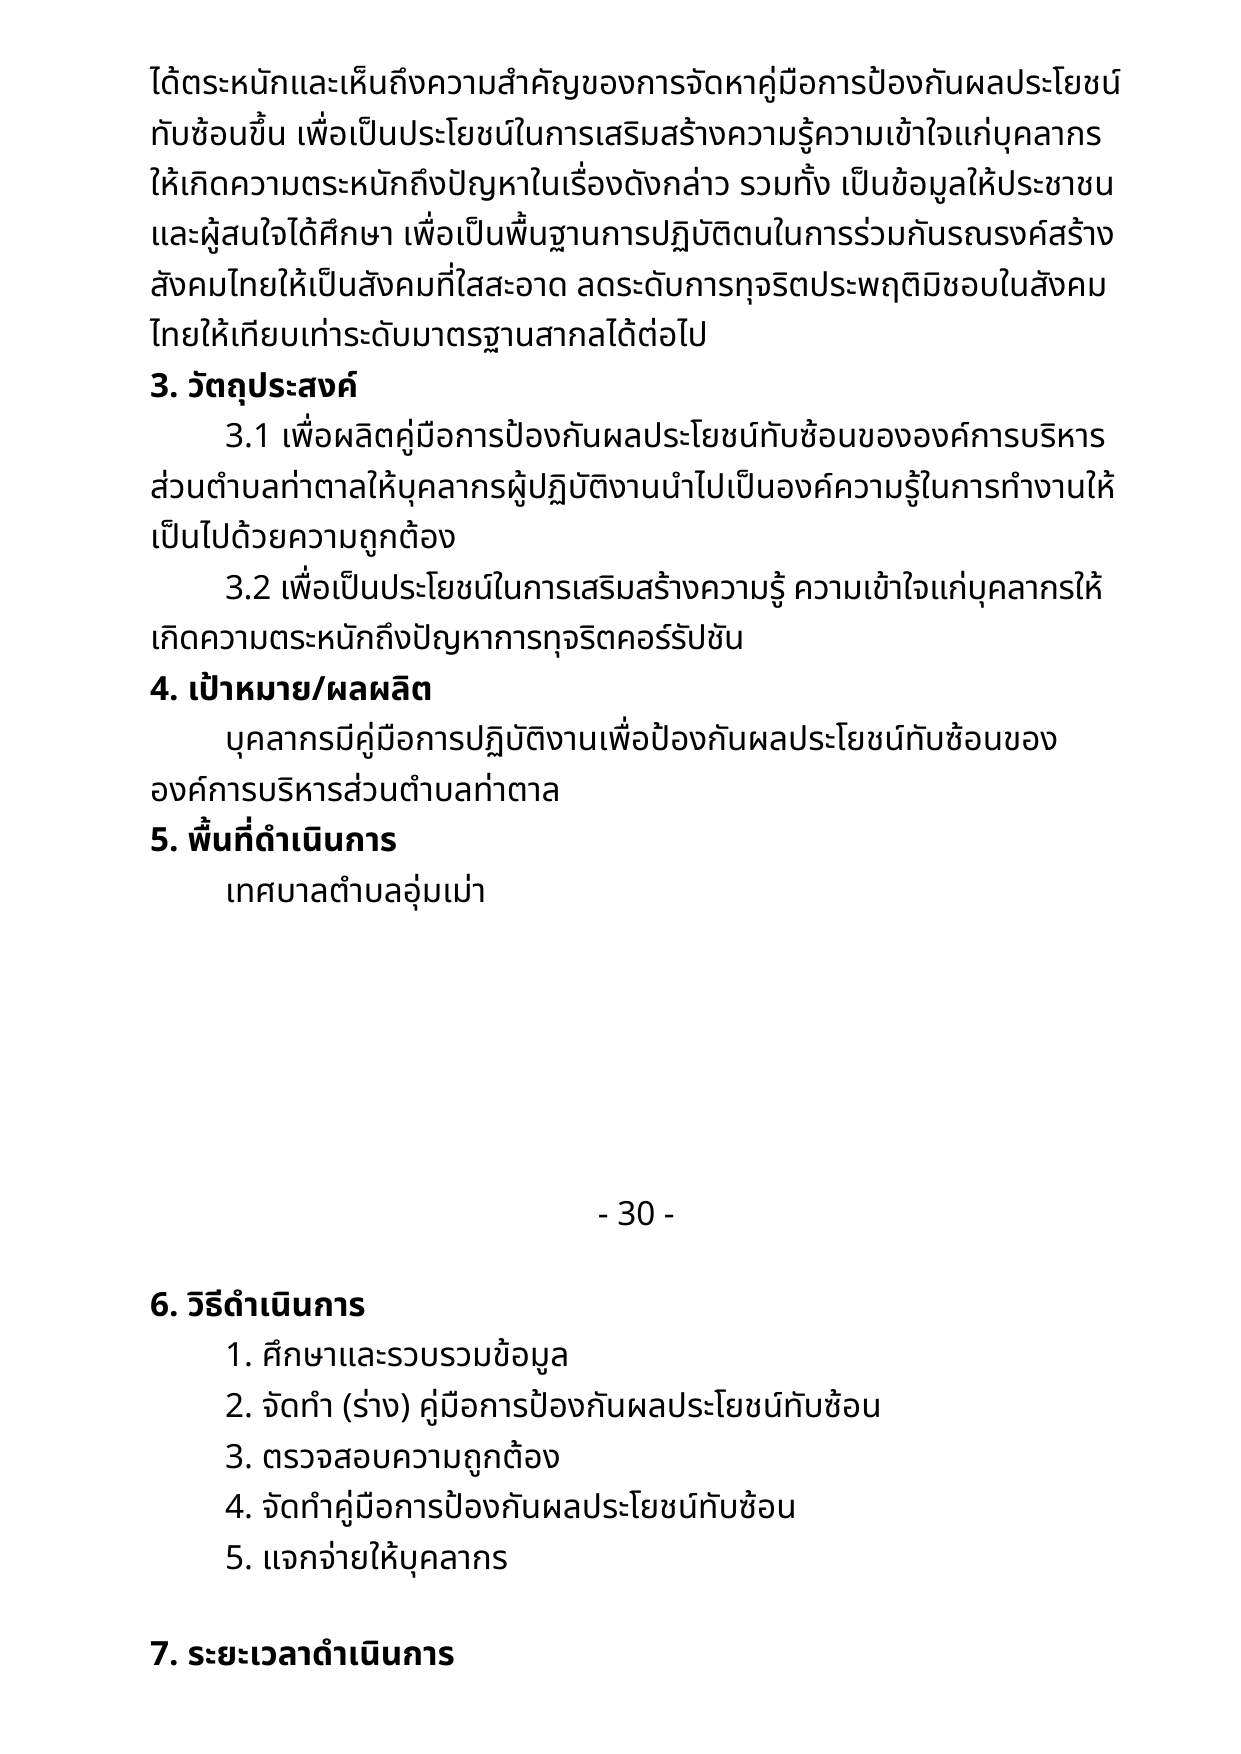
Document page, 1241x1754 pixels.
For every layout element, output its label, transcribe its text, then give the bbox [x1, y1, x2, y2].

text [150, 59, 1122, 362]
text 7. ระยะเวลาดำเนินการ [150, 1630, 1122, 1680]
text 1. ศึกษาและรวบรวมข้อมูล [150, 1331, 1122, 1382]
text 5. แจกจ่ายให้บุคลากร [150, 1534, 1122, 1584]
text 3.1 เพื่อผลิตคู่มือการป้องกันผลประโยชน์ทับซ้อนขององค์การบริหารส่วนตำบลท่าตาลให้บุคลากรผู้ปฏิบัติงานนำไปเป็นองค์ความรู้ในการทำงานให้เป็นไปด้วยความถูกต้อง [150, 412, 1122, 564]
text - 30 - [150, 1190, 1122, 1235]
text 6. วิธีดำเนินการ [150, 1281, 1122, 1331]
text บุคลากรมีคู่มือการปฏิบัติงานเพื่อป้องกันผลประโยชน์ทับซ้อนขององค์การบริหารส่วนตำบลท่าตาล [150, 715, 1122, 816]
text 4. เป้าหมาย/ผลผลิต [150, 665, 1122, 715]
text เทศบาลตำบลอุ่มเม่า [150, 867, 1122, 917]
text 3. ตรวจสอบความถูกต้อง [150, 1432, 1122, 1483]
text 3.2 เพื่อเป็นประโยชน์ในการเสริมสร้างความรู้ ความเข้าใจแก่บุคลากรให้เกิดความตระหนักถึงปัญหาการทุจริตคอร์รัปชัน [150, 564, 1122, 665]
text 2. จัดทำ (ร่าง) คู่มือการป้องกันผลประโยชน์ทับซ้อน [150, 1382, 1122, 1432]
text 5. พื้นที่ดำเนินการ [150, 816, 1122, 867]
text 4. จัดทำคู่มือการป้องกันผลประโยชน์ทับซ้อน [150, 1483, 1122, 1534]
text 3. วัตถุประสงค์ [150, 362, 1122, 412]
